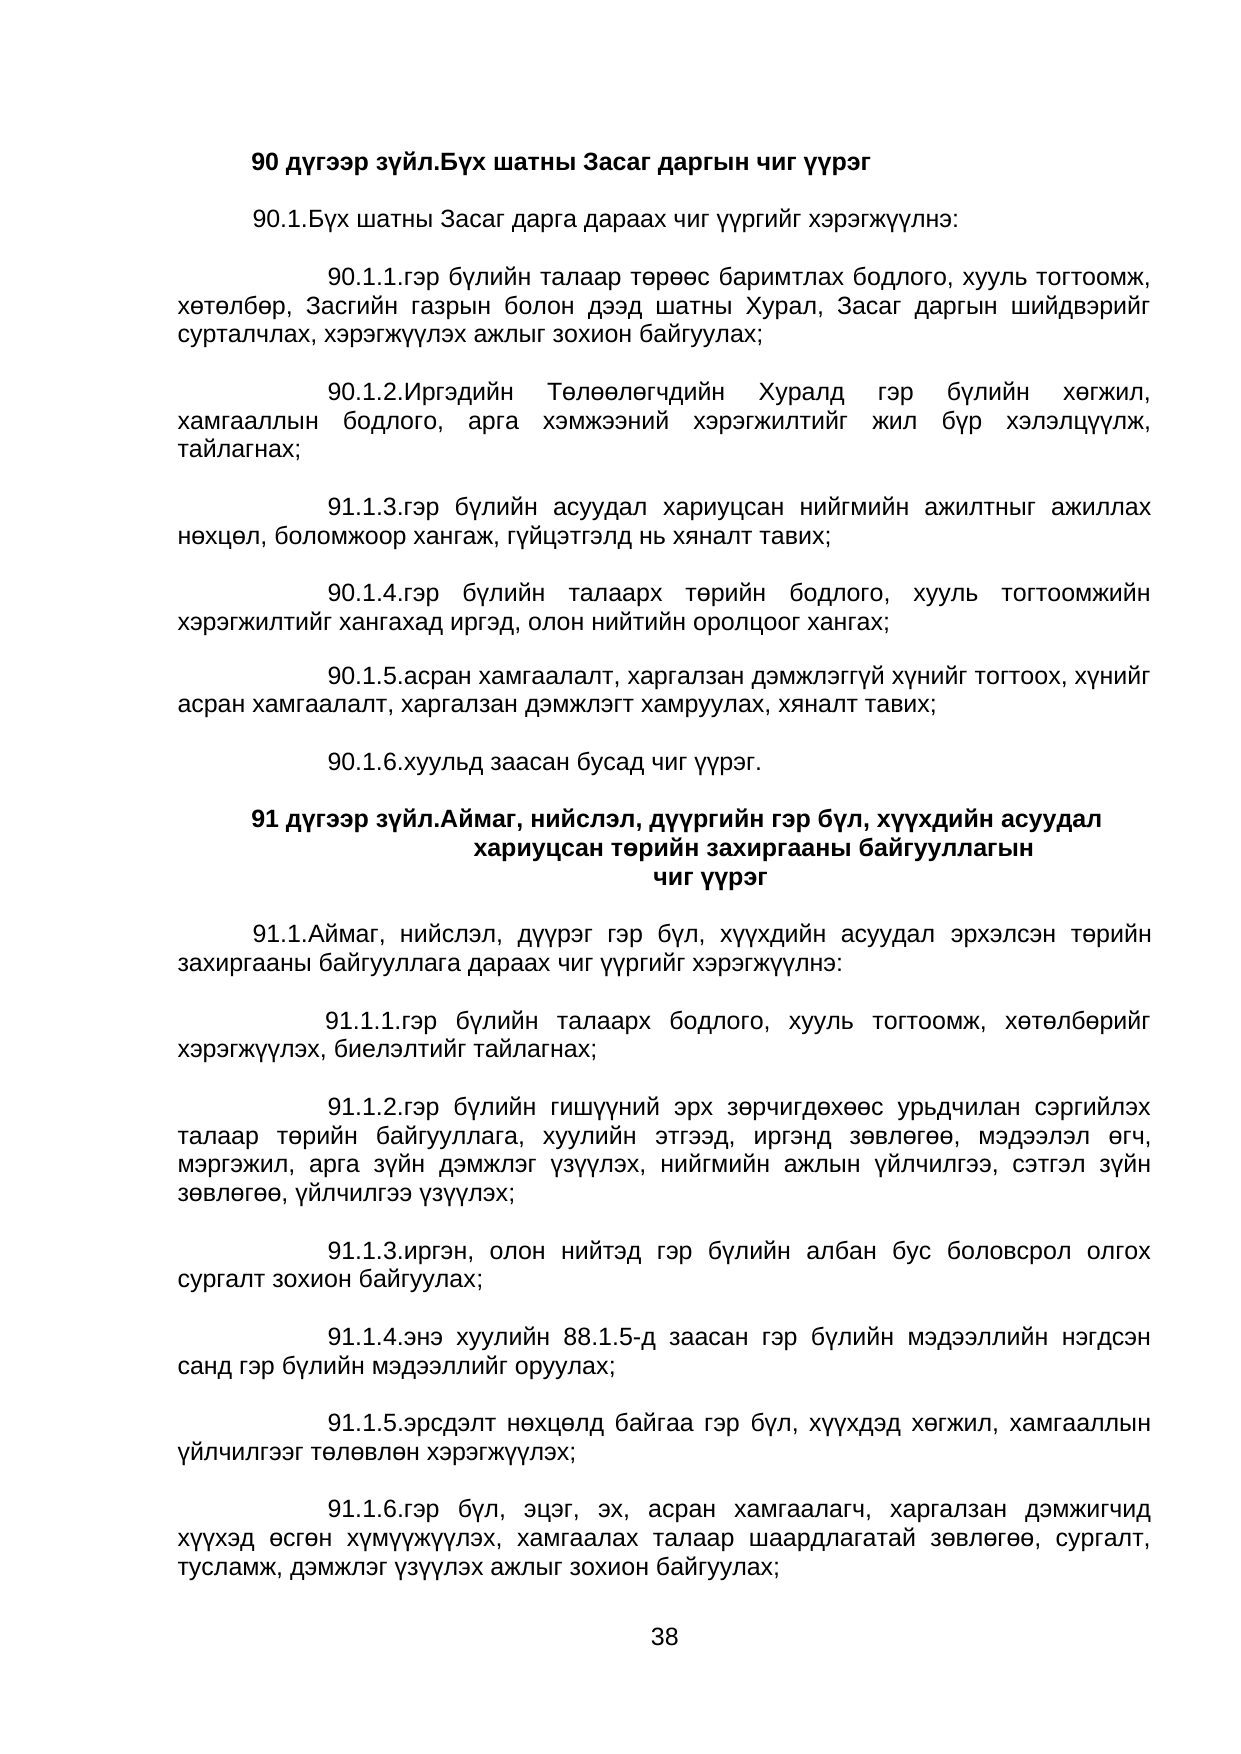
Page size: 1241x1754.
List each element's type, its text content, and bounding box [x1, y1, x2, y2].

text 91.1.5.эрсдэлт нөхцөлд байгаа гэр бүл, хүүхдэд хөгжил, хамгааллын үйлчилгээг төлөвлөн хэрэгжүүлэх; [177, 1408, 1152, 1466]
text 91.1.2.гэр бүлийн гишүүний эрх зөрчигдөхөөс урьдчилан сэргийлэх талаар төрийн байгууллага, хуулийн этгээд, иргэнд зөвлөгөө, мэдээлэл өгч, мэргэжил, арга зүйн дэмжлэг үзүүлэх, нийгмийн ажлын үйлчилгээ, сэтгэл зүйн зөвлөгөө, үйлчилгээ үзүүлэх; [177, 1092, 1152, 1207]
text 90.1.4.гэр бүлийн талаарх төрийн бодлого, хууль тогтоомжийн хэрэгжилтийг хангахад иргэд, олон нийтийн оролцоог хангах; [177, 578, 1152, 636]
text 91.1.3.иргэн, олон нийтэд гэр бүлийн албан бус боловсрол олгох сургалт зохион байгуулах; [177, 1236, 1152, 1293]
text 91.1.3.гэр бүлийн асуудал хариуцсан нийгмийн ажилтныг ажиллах нөхцөл, боломжоор хангаж, гүйцэтгэлд нь хяналт тавих; [177, 492, 1152, 549]
text 91.1.4.энэ хуулийн 88.1.5-д заасан гэр бүлийн мэдээллийн нэгдсэн санд гэр бүлийн мэдээллийг оруулах; [177, 1322, 1152, 1379]
text 90.1.5.асран хамгаалалт, харгалзан дэмжлэггүй хүнийг тогтоох, хүнийг асран хамгаалалт, харгалзан дэмжлэгт хамруулах, хяналт тавих; [177, 661, 1152, 718]
text 91 дүгээр зүйл.Аймаг, нийслэл, дүүргийн гэр бүл, хүүхдийн асуудал [177, 804, 1152, 833]
text 90 дүгээр зүйл.Бүх шатны Засаг даргын чиг үүрэг [177, 147, 1152, 176]
text 91.1.1.гэр бүлийн талаарх бодлого, хууль тогтоомж, хөтөлбөрийг хэрэгжүүлэх, биелэлтийг тайлагнах; [177, 1006, 1152, 1063]
text 90.1.6.хуульд заасан бусад чиг үүрэг. [252, 747, 1152, 776]
text хариуцсан төрийн захиргааны байгууллагын [177, 833, 1152, 862]
text чиг үүрэг [177, 862, 1152, 891]
text 91.1.6.гэр бүл, эцэг, эх, асран хамгаалагч, харгалзан дэмжигчид хүүхэд өсгөн хүмүүжүүлэх, хамгаалах талаар шаардлагатай зөвлөгөө, сургалт, тусламж, дэмжлэг үзүүлэх ажлыг зохион байгуулах; [177, 1494, 1152, 1581]
text 90.1.1.гэр бүлийн талаар төрөөс баримтлах бодлого, хууль тогтоомж, хөтөлбөр, Засгийн газрын болон дээд шатны Хурал, Засаг даргын шийдвэрийг сурталчлах, хэрэгжүүлэх ажлыг зохион байгуулах; [177, 262, 1152, 348]
text 90.1.2.Иргэдийн Төлөөлөгчдийн Хуралд гэр бүлийн хөгжил, хамгааллын бодлого, арга хэмжээний хэрэгжилтийг жил бүр хэлэлцүүлж, тайлагнах; [177, 377, 1152, 463]
text 91.1.Аймаг, нийслэл, дүүрэг гэр бүл, хүүхдийн асуудал эрхэлсэн төрийн захиргааны байгууллага дараах чиг үүргийг хэрэгжүүлнэ: [177, 919, 1152, 977]
text 90.1.Бүх шатны Засаг дарга дараах чиг үүргийг хэрэгжүүлнэ: [177, 204, 1152, 233]
